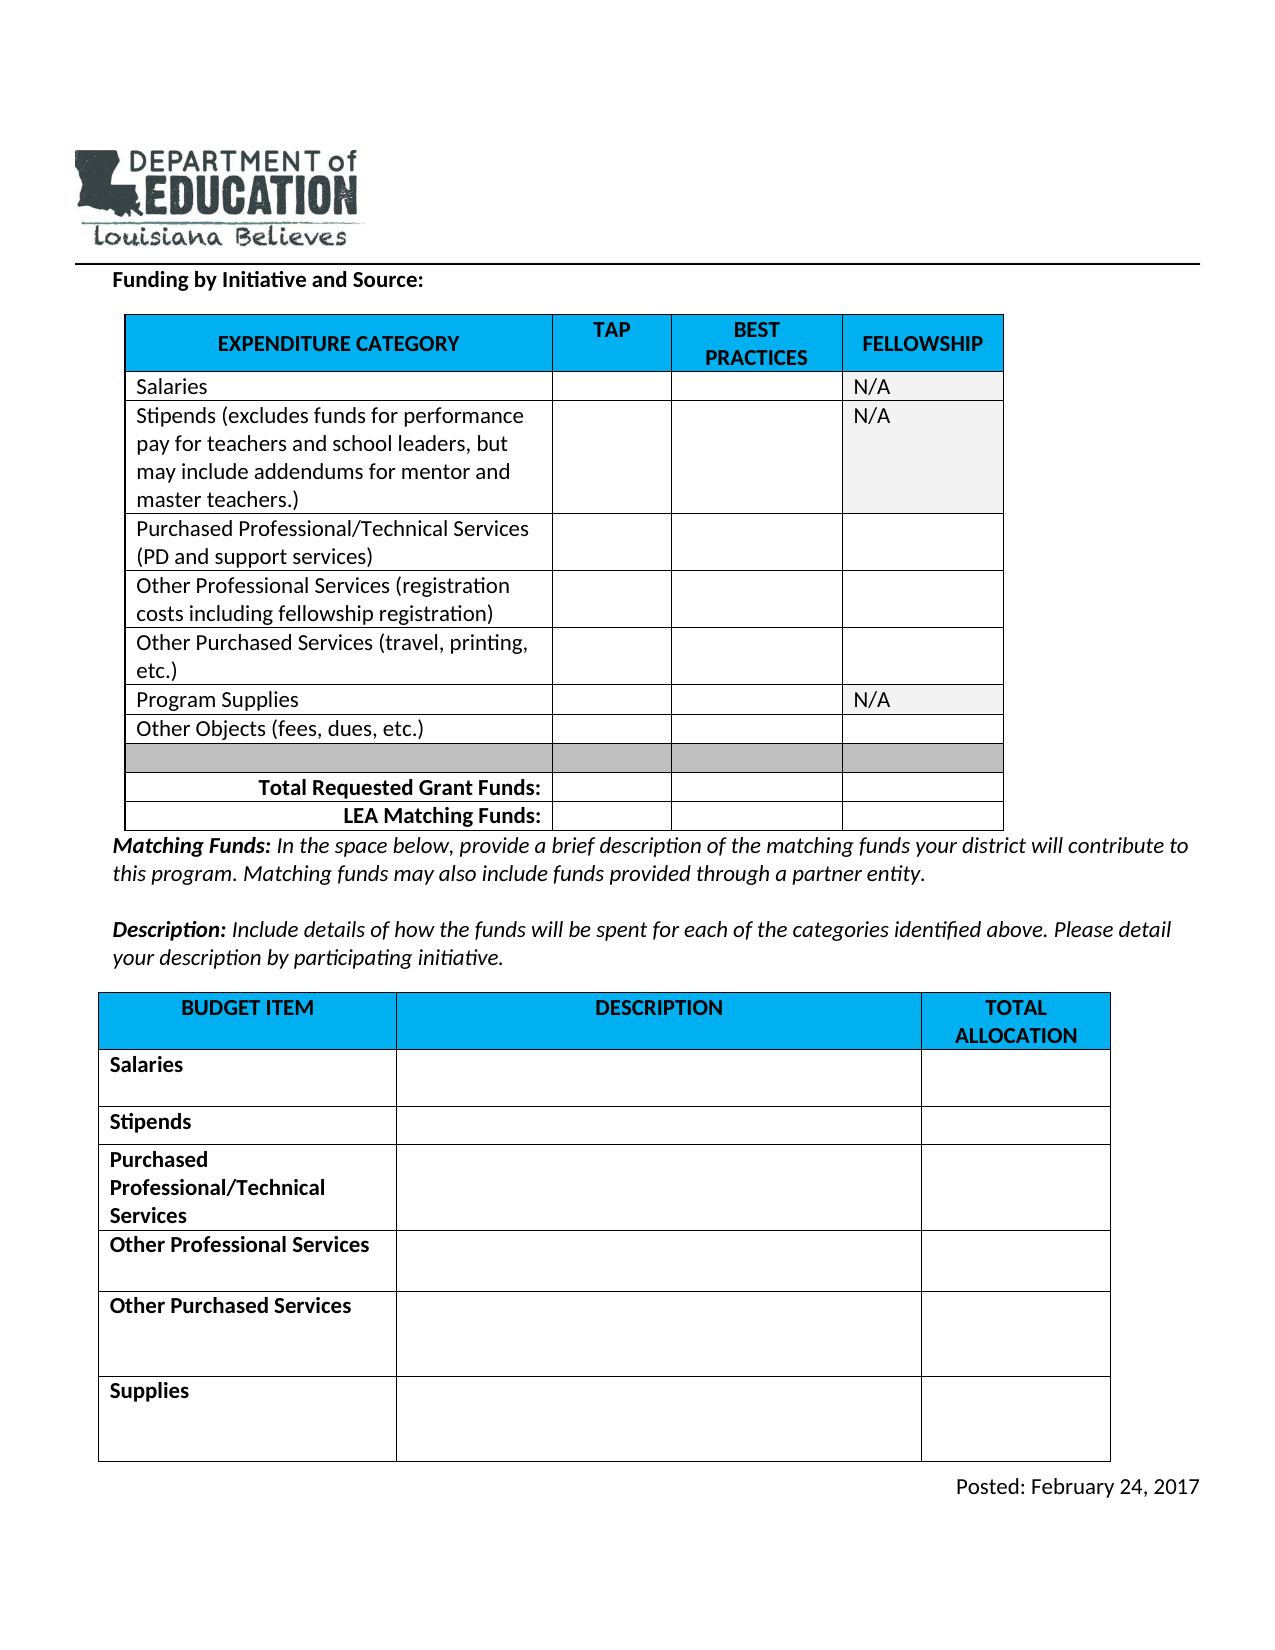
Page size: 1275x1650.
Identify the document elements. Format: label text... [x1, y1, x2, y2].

table_cell [672, 514, 842, 570]
table_cell [843, 802, 1003, 830]
table_cell [922, 1292, 1110, 1376]
table_cell [922, 1107, 1110, 1144]
table_cell [126, 744, 552, 772]
table_cell [922, 1377, 1110, 1461]
table_cell Stipends [99, 1107, 396, 1144]
table_cell [397, 1107, 921, 1144]
table_cell [553, 401, 671, 513]
table_header EXPENDITURE CATEGORY [126, 315, 552, 371]
table_cell Supplies [99, 1377, 396, 1461]
table_cell [553, 773, 671, 801]
table_cell [922, 1050, 1110, 1106]
table_cell [843, 744, 1003, 772]
table_cell [672, 802, 842, 830]
table_cell [672, 773, 842, 801]
picture [75, 150, 1200, 265]
table_cell [922, 1231, 1110, 1291]
table_cell [553, 571, 671, 627]
table_cell Program Supplies [126, 685, 552, 713]
table_cell [843, 715, 1003, 742]
text Matching Funds: In the space below, provide a brief description of the matching funds your district will contribute to this program. Matching funds may also include funds provided through a partner entity. [112, 831, 1200, 887]
table_cell Other Objects (fees, dues, etc.) [126, 715, 552, 742]
table_cell [672, 401, 842, 513]
table_cell Other Purchased Services (travel, printing, etc.) [126, 628, 552, 684]
table_cell LEA Matching Funds: [126, 802, 552, 830]
table_cell N/A [843, 372, 1003, 400]
table_cell N/A [843, 685, 1003, 713]
table_header FELLOWSHIP [843, 315, 1003, 371]
table_cell [672, 571, 842, 627]
table_cell [843, 628, 1003, 684]
table_cell [553, 715, 671, 742]
table_cell N/A [843, 401, 1003, 513]
table_cell [553, 372, 671, 400]
table_cell [843, 514, 1003, 570]
table_cell [672, 685, 842, 713]
table_cell Salaries [126, 372, 552, 400]
table_header BEST PRACTICES [672, 315, 842, 371]
table_cell [672, 744, 842, 772]
table_cell [553, 744, 671, 772]
table_cell Other Professional Services [99, 1231, 396, 1291]
table_cell [397, 1292, 921, 1376]
table_cell Stipends (excludes funds for performance pay for teachers and school leaders, but may include addendums for mentor and master teachers.) [126, 401, 552, 513]
list Funding by Initiative and Source: [112, 265, 1211, 293]
table_cell [553, 685, 671, 713]
table_header TAP [553, 315, 671, 371]
table_cell [553, 802, 671, 830]
table_cell [672, 628, 842, 684]
table_cell Other Purchased Services [99, 1292, 396, 1376]
table_cell Purchased Professional/Technical Services [99, 1145, 396, 1229]
table_cell Other Professional Services (registration costs including fellowship registration) [126, 571, 552, 627]
table_cell [553, 628, 671, 684]
table_cell Total Requested Grant Funds: [126, 773, 552, 801]
table_cell [397, 1145, 921, 1229]
table_cell [922, 1145, 1110, 1229]
table_cell Salaries [99, 1050, 396, 1106]
table_cell [843, 571, 1003, 627]
table_cell [672, 715, 842, 742]
table_cell [672, 372, 842, 400]
table_cell [397, 1050, 921, 1106]
table_cell [553, 514, 671, 570]
table_cell [397, 1231, 921, 1291]
table_header TOTAL ALLOCATION [922, 993, 1110, 1049]
table_header BUDGET ITEM [99, 993, 396, 1049]
table_cell Purchased Professional/Technical Services (PD and support services) [126, 514, 552, 570]
table_cell [843, 773, 1003, 801]
table_cell [397, 1377, 921, 1461]
table_header DESCRIPTION [397, 993, 921, 1049]
list Description: Include details of how the funds will be spent for each of the categories identified above. Please detail your description by participating initiative. [112, 915, 1211, 971]
